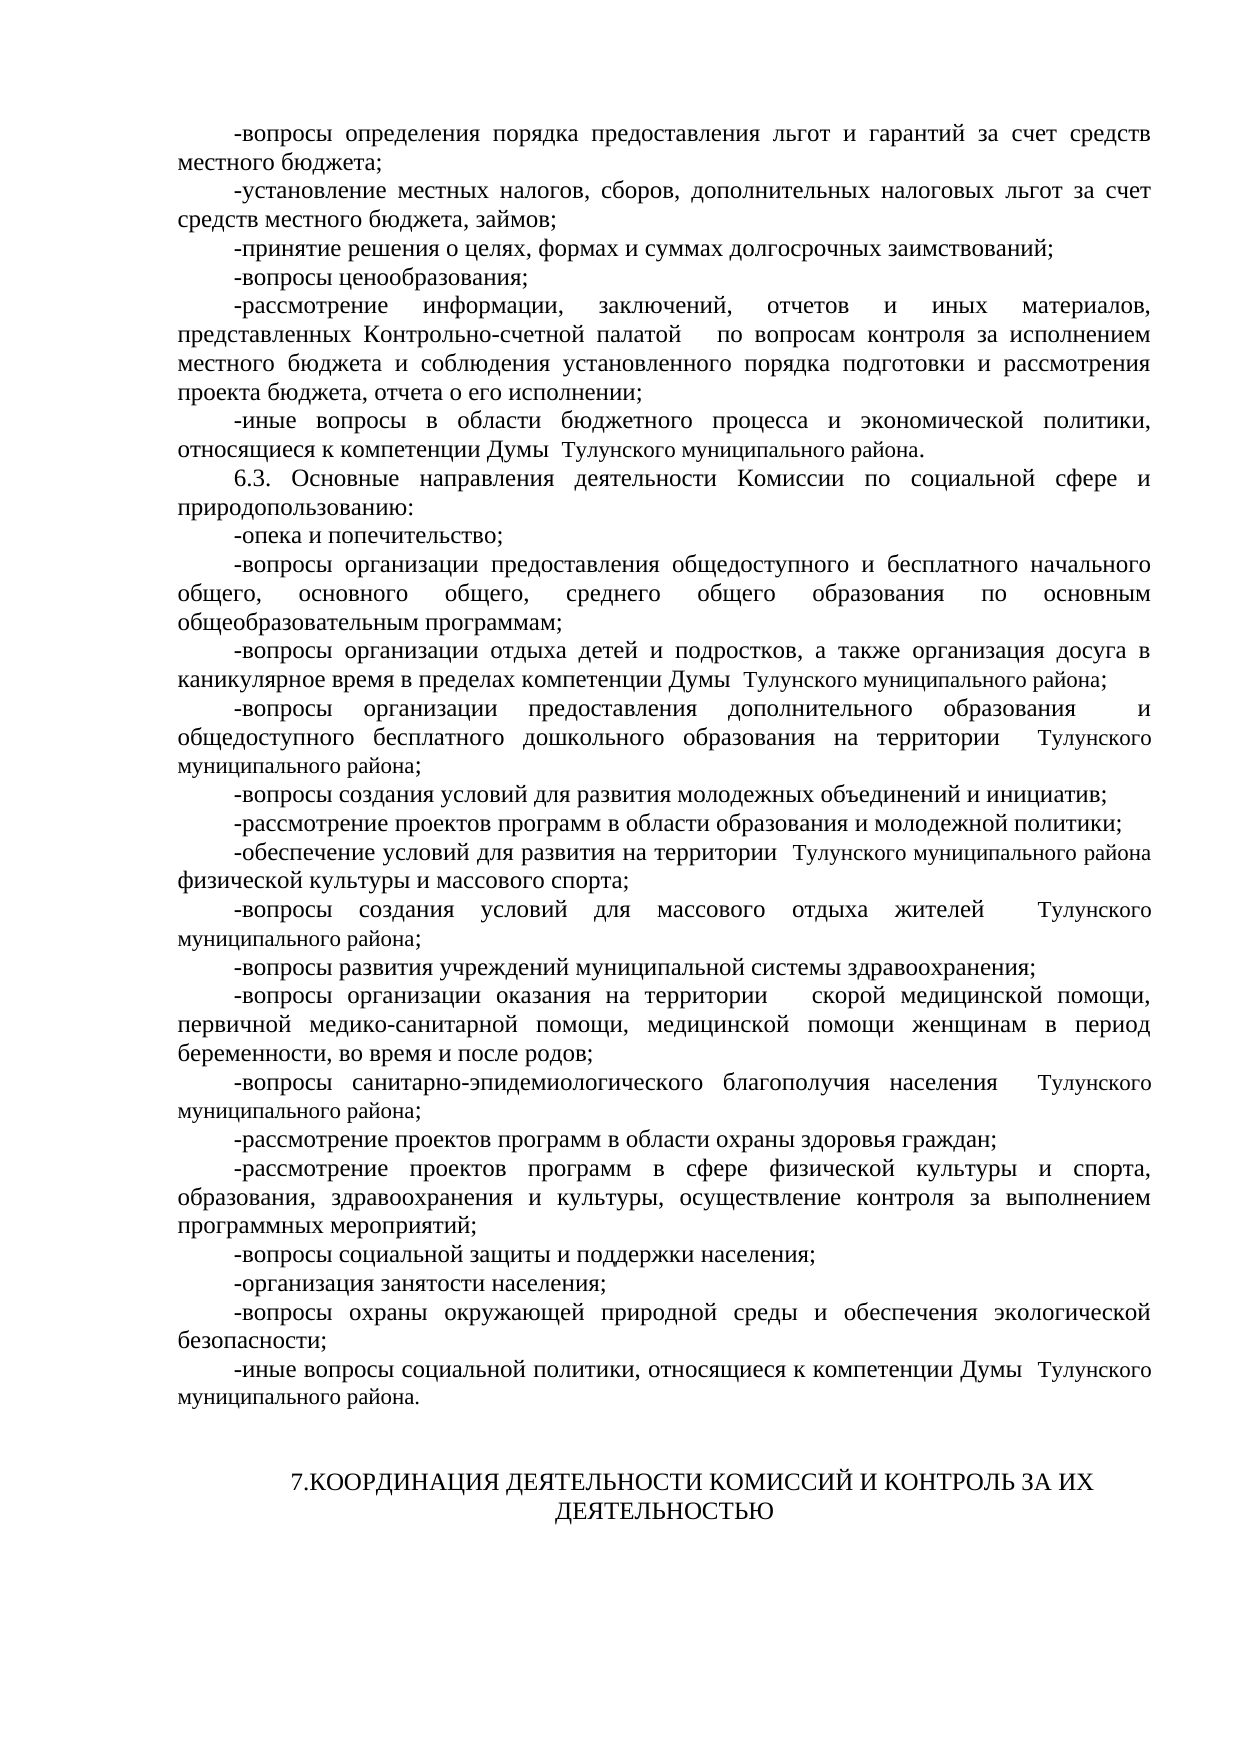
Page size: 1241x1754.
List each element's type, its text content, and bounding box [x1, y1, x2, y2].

text -вопросы организации предоставления дополнительного образования и общедоступного бесплатного дошкольного образования на территории Тулунского муниципального района; [177, 693, 1152, 779]
text -рассмотрение проектов программ в области охраны здоровья граждан; [177, 1124, 1152, 1153]
text -вопросы социальной защиты и поддержки населения; [177, 1239, 1152, 1268]
text -вопросы создания условий для массового отдыха жителей Тулунского муниципального района; [177, 894, 1152, 952]
text -вопросы определения порядка предоставления льгот и гарантий за счет средств местного бюджета; [177, 118, 1152, 176]
text -вопросы создания условий для развития молодежных объединений и инициатив; [177, 779, 1152, 808]
text 6.3. Основные направления деятельности Комиссии по социальной сфере и природопользованию: [177, 463, 1152, 521]
text -иные вопросы социальной политики, относящиеся к компетенции Думы Тулунского муниципального района. [177, 1354, 1152, 1409]
text -вопросы ценообразования; [177, 262, 1152, 291]
text -вопросы санитарно-эпидемиологического благополучия населения Тулунского муниципального района; [177, 1067, 1152, 1124]
text -иные вопросы в области бюджетного процесса и экономической политики, относящиеся к компетенции Думы Тулунского муниципального района. [177, 406, 1152, 463]
text -рассмотрение информации, заключений, отчетов и иных материалов, представленных Контрольно-счетной палатой по вопросам контроля за исполнением местного бюджета и соблюдения установленного порядка подготовки и рассмотрения проекта бюджета, отчета о его исполнении; [177, 291, 1152, 406]
text -вопросы организации оказания на территории скорой медицинской помощи, первичной медико-санитарной помощи, медицинской помощи женщинам в период беременности, во время и после родов; [177, 981, 1152, 1067]
text -принятие решения о целях, формах и суммах долгосрочных заимствований; [177, 233, 1152, 262]
text 7.КООРДИНАЦИЯ ДЕЯТЕЛЬНОСТИ КОМИССИЙ И КОНТРОЛЬ ЗА ИХ ДЕЯТЕЛЬНОСТЬЮ [177, 1467, 1152, 1524]
text -рассмотрение проектов программ в области образования и молодежной политики; [177, 808, 1152, 837]
text -вопросы развития учреждений муниципальной системы здравоохранения; [177, 952, 1152, 981]
text -вопросы охраны окружающей природной среды и обеспечения экологической безопасности; [177, 1297, 1152, 1354]
text -установление местных налогов, сборов, дополнительных налоговых льгот за счет средств местного бюджета, займов; [177, 176, 1152, 233]
text -организация занятости населения; [177, 1268, 1152, 1297]
text -опека и попечительство; [177, 521, 1152, 549]
text -вопросы организации отдыха детей и подростков, а также организация досуга в каникулярное время в пределах компетенции Думы Тулунского муниципального района; [177, 636, 1152, 693]
text -вопросы организации предоставления общедоступного и бесплатного начального общего, основного общего, среднего общего образования по основным общеобразовательным программам; [177, 549, 1152, 636]
text -обеспечение условий для развития на территории Тулунского муниципального района физической культуры и массового спорта; [177, 837, 1152, 894]
text -рассмотрение проектов программ в сфере физической культуры и спорта, образования, здравоохранения и культуры, осуществление контроля за выполнением программных мероприятий; [177, 1153, 1152, 1239]
